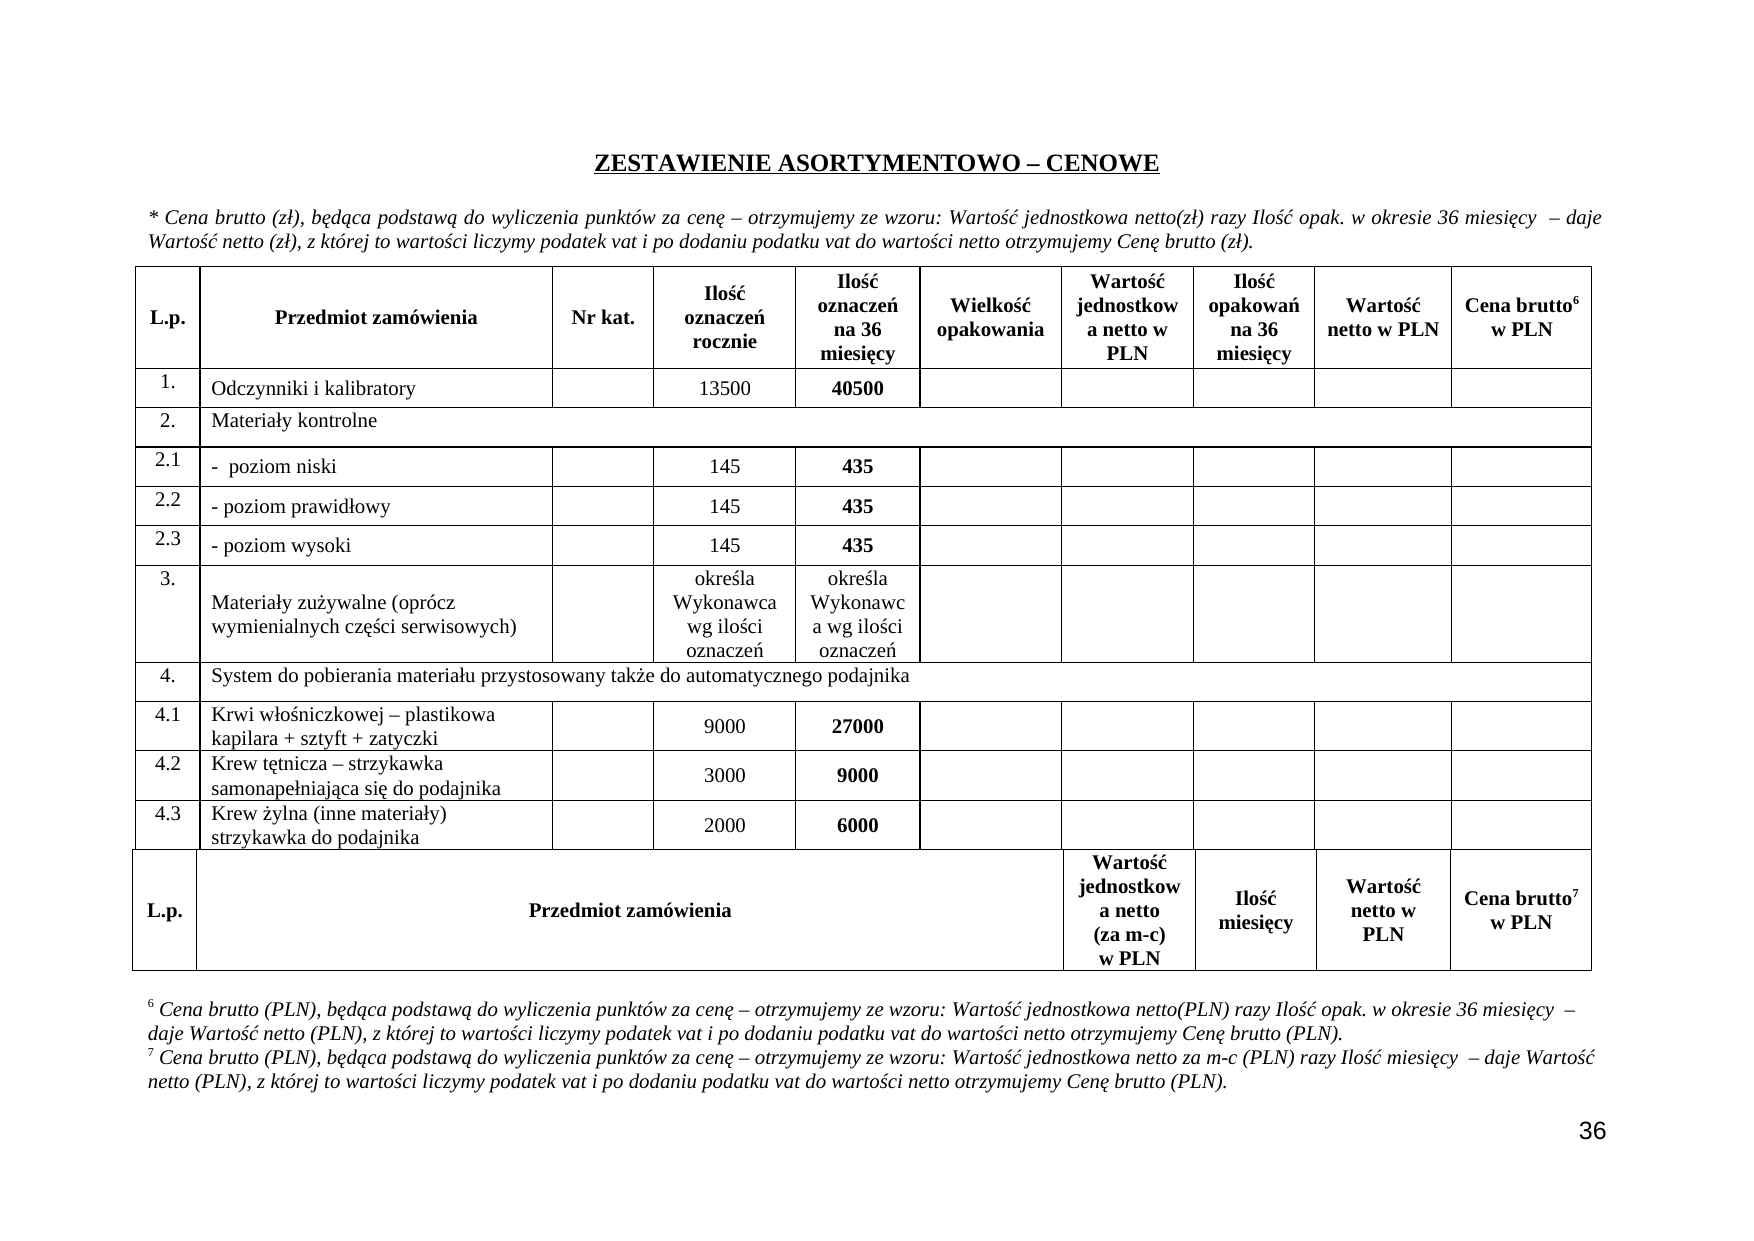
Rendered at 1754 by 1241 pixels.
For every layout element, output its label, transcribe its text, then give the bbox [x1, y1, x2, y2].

table_cell 2000 [654, 801, 795, 849]
table_cell określa Wykonawca wg ilości oznaczeń [654, 566, 795, 662]
table_cell [553, 448, 653, 486]
table_cell [553, 487, 653, 525]
table_cell Krew tętnicza – strzykawka samonapełniająca się do podajnika [201, 751, 552, 799]
table_cell [921, 369, 1061, 407]
table_cell 4.2 [136, 751, 199, 799]
table_cell [1452, 369, 1591, 407]
table_cell [553, 566, 653, 662]
table_cell 435 [796, 448, 919, 486]
table_cell Cena brutto w PLN [1451, 850, 1591, 970]
table_cell 4. [136, 663, 199, 701]
table_cell - poziom niski [201, 448, 552, 486]
table_cell [1315, 566, 1451, 662]
table_cell [1194, 526, 1314, 564]
table_cell [1315, 702, 1451, 750]
table_cell 435 [796, 526, 919, 564]
table_cell Materiały kontrolne [201, 408, 1591, 446]
table_cell Przedmiot zamówienia [197, 850, 1063, 970]
table_header Ilość opakowań na 36 miesięcy [1194, 267, 1314, 368]
table_cell [921, 487, 1061, 525]
table_cell [1452, 526, 1591, 564]
table_cell 3. [136, 566, 199, 662]
table_cell [921, 526, 1061, 564]
table_cell Ilość miesięcy [1196, 850, 1316, 970]
table_cell 2.3 [136, 526, 199, 564]
table_header Ilość oznaczeń na 36 miesięcy [796, 267, 919, 368]
table_cell [1452, 801, 1591, 849]
table_cell 4.1 [136, 702, 199, 750]
table_cell [1194, 369, 1314, 407]
table_cell - poziom wysoki [201, 526, 552, 564]
table_cell [1194, 801, 1314, 849]
table_cell [1315, 526, 1451, 564]
table_cell [1452, 751, 1591, 799]
table_cell [1062, 369, 1193, 407]
table_cell [553, 369, 653, 407]
table_cell 4.3 [136, 801, 199, 849]
table_cell [1062, 702, 1193, 750]
table_cell 145 [654, 448, 795, 486]
table_cell [1315, 487, 1451, 525]
table_cell [553, 702, 653, 750]
table_cell 145 [654, 526, 795, 564]
table_cell [1315, 801, 1451, 849]
table_cell [1315, 369, 1451, 407]
table_header Przedmiot zamówienia [201, 267, 552, 368]
table_cell 6000 [796, 801, 919, 849]
table_cell 9000 [654, 702, 795, 750]
table_cell [1452, 566, 1591, 662]
table_header Wartość jednostkowa netto w PLN [1062, 267, 1193, 368]
table_cell 1. [136, 369, 199, 407]
table_cell [1452, 448, 1591, 486]
table_cell System do pobierania materiału przystosowany także do automatycznego podajnika [201, 663, 1591, 701]
table_cell 3000 [654, 751, 795, 799]
table_cell 145 [654, 487, 795, 525]
table_cell 2.2 [136, 487, 199, 525]
table_cell [921, 448, 1061, 486]
table_cell [1194, 702, 1314, 750]
table_cell L.p. [133, 850, 196, 970]
table_cell 27000 [796, 702, 919, 750]
table_cell Odczynniki i kalibratory [201, 369, 552, 407]
table_cell [1062, 566, 1193, 662]
text ZESTAWIENIE ASORTYMENTOWO – CENOWE [148, 148, 1606, 176]
table_cell [1194, 751, 1314, 799]
table_cell [1194, 487, 1314, 525]
table_cell [1452, 702, 1591, 750]
table_header Cena brutto w PLN [1452, 267, 1591, 368]
table_cell 9000 [796, 751, 919, 799]
text * Cena brutto (zł), będąca podstawą do wyliczenia punktów za cenę – otrzymujemy ze wzoru: Wartość jednostkowa netto(zł) razy Ilość opak. w okresie 36 miesięcy – daje Wartość netto (zł), z której to wartości liczymy podatek vat i po dodaniu podatku vat do wartości netto otrzymujemy Cenę brutto (zł). [148, 205, 1606, 253]
table_header Wielkość opakowania [921, 267, 1061, 368]
table_cell [1062, 487, 1193, 525]
table_cell [553, 801, 653, 849]
table_cell [921, 566, 1061, 662]
table_cell [1062, 526, 1193, 564]
table_cell 2. [136, 408, 199, 446]
table_cell [1062, 448, 1193, 486]
table_cell Wartość jednostkowa netto (za m-c) w PLN [1064, 850, 1195, 970]
table_cell [1315, 448, 1451, 486]
table_cell Krwi włośniczkowej – plastikowa kapilara + sztyft + zatyczki [201, 702, 552, 750]
table_cell 435 [796, 487, 919, 525]
table_cell [1194, 566, 1314, 662]
table_cell [1315, 751, 1451, 799]
table_cell [921, 801, 1061, 849]
table_cell 40500 [796, 369, 919, 407]
table_header L.p. [136, 267, 199, 368]
table_cell [553, 526, 653, 564]
table_cell [1062, 801, 1193, 849]
table_header Ilość oznaczeń rocznie [654, 267, 795, 368]
table_cell [1452, 487, 1591, 525]
table_cell Materiały zużywalne (oprócz wymienialnych części serwisowych) [201, 566, 552, 662]
table_cell Wartość netto w PLN [1317, 850, 1450, 970]
table_cell określa Wykonawca wg ilości oznaczeń [796, 566, 919, 662]
table_cell [921, 751, 1061, 799]
table_cell [553, 751, 653, 799]
table_cell [1194, 448, 1314, 486]
table_header Wartość netto w PLN [1315, 267, 1451, 368]
table_cell - poziom prawidłowy [201, 487, 552, 525]
table_cell [1062, 751, 1193, 799]
table_cell 2.1 [136, 448, 199, 486]
table_cell [921, 702, 1061, 750]
table_cell Krew żylna (inne materiały) strzykawka do podajnika [201, 801, 552, 849]
table_header Nr kat. [553, 267, 653, 368]
table_cell 13500 [654, 369, 795, 407]
